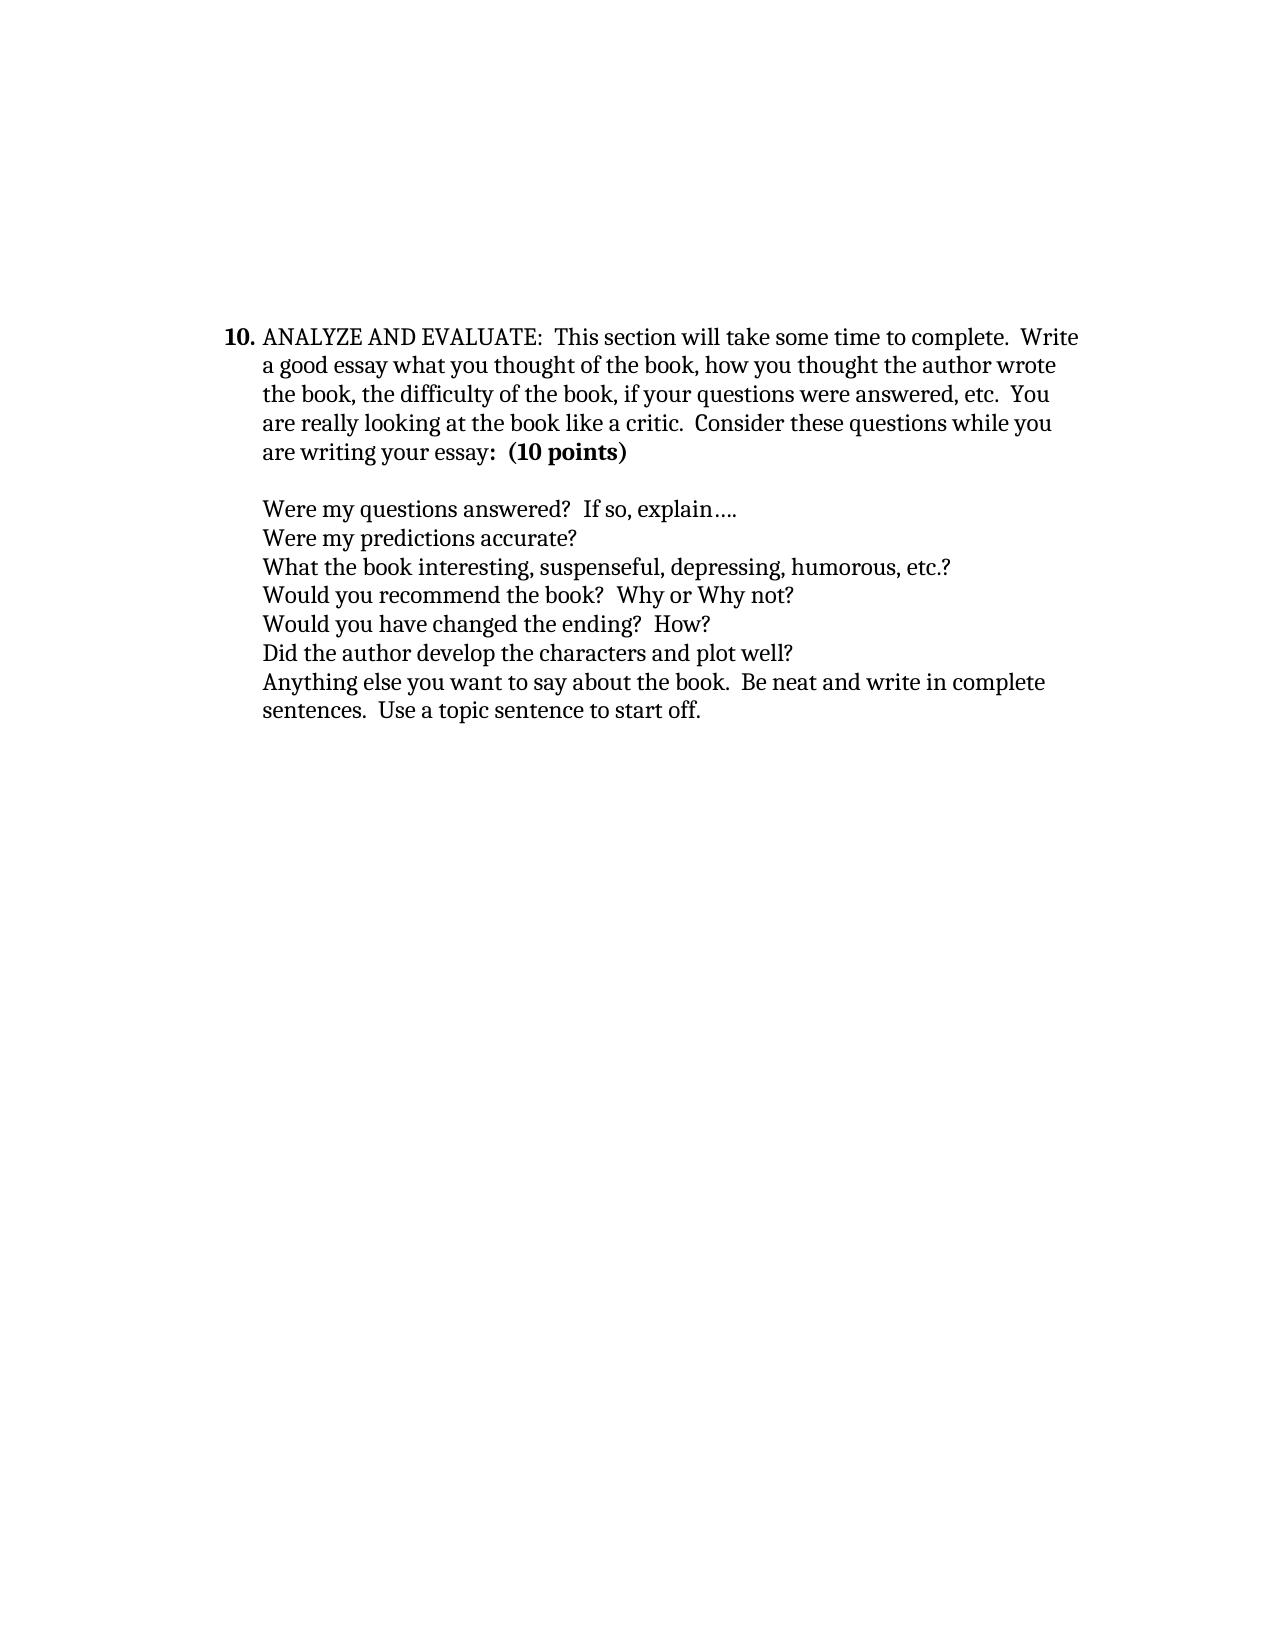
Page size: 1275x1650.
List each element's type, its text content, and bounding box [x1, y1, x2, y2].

list Were my questions answered? If so, explain…. [262, 495, 1087, 524]
list Anything else you want to say about the book. Be neat and write in complete sentences. Use a topic sentence to start off. [262, 667, 1087, 725]
list ANALYZE AND EVALUATE: This section will take some time to complete. Write a good essay what you thought of the book, how you thought the author wrote the book, the difficulty of the book, if your questions were answered, etc. You are really looking at the book like a critic. Consider these questions while you are writing your essay: (10 points) [225, 322, 1087, 466]
list What the book interesting, suspenseful, depressing, humorous, etc.? [262, 552, 1087, 581]
list Would you recommend the book? Why or Why not? [262, 581, 1087, 610]
list Were my predictions accurate? [262, 524, 1087, 552]
list Did the author develop the characters and plot well? [262, 639, 1087, 667]
list Would you have changed the ending? How? [262, 610, 1087, 639]
